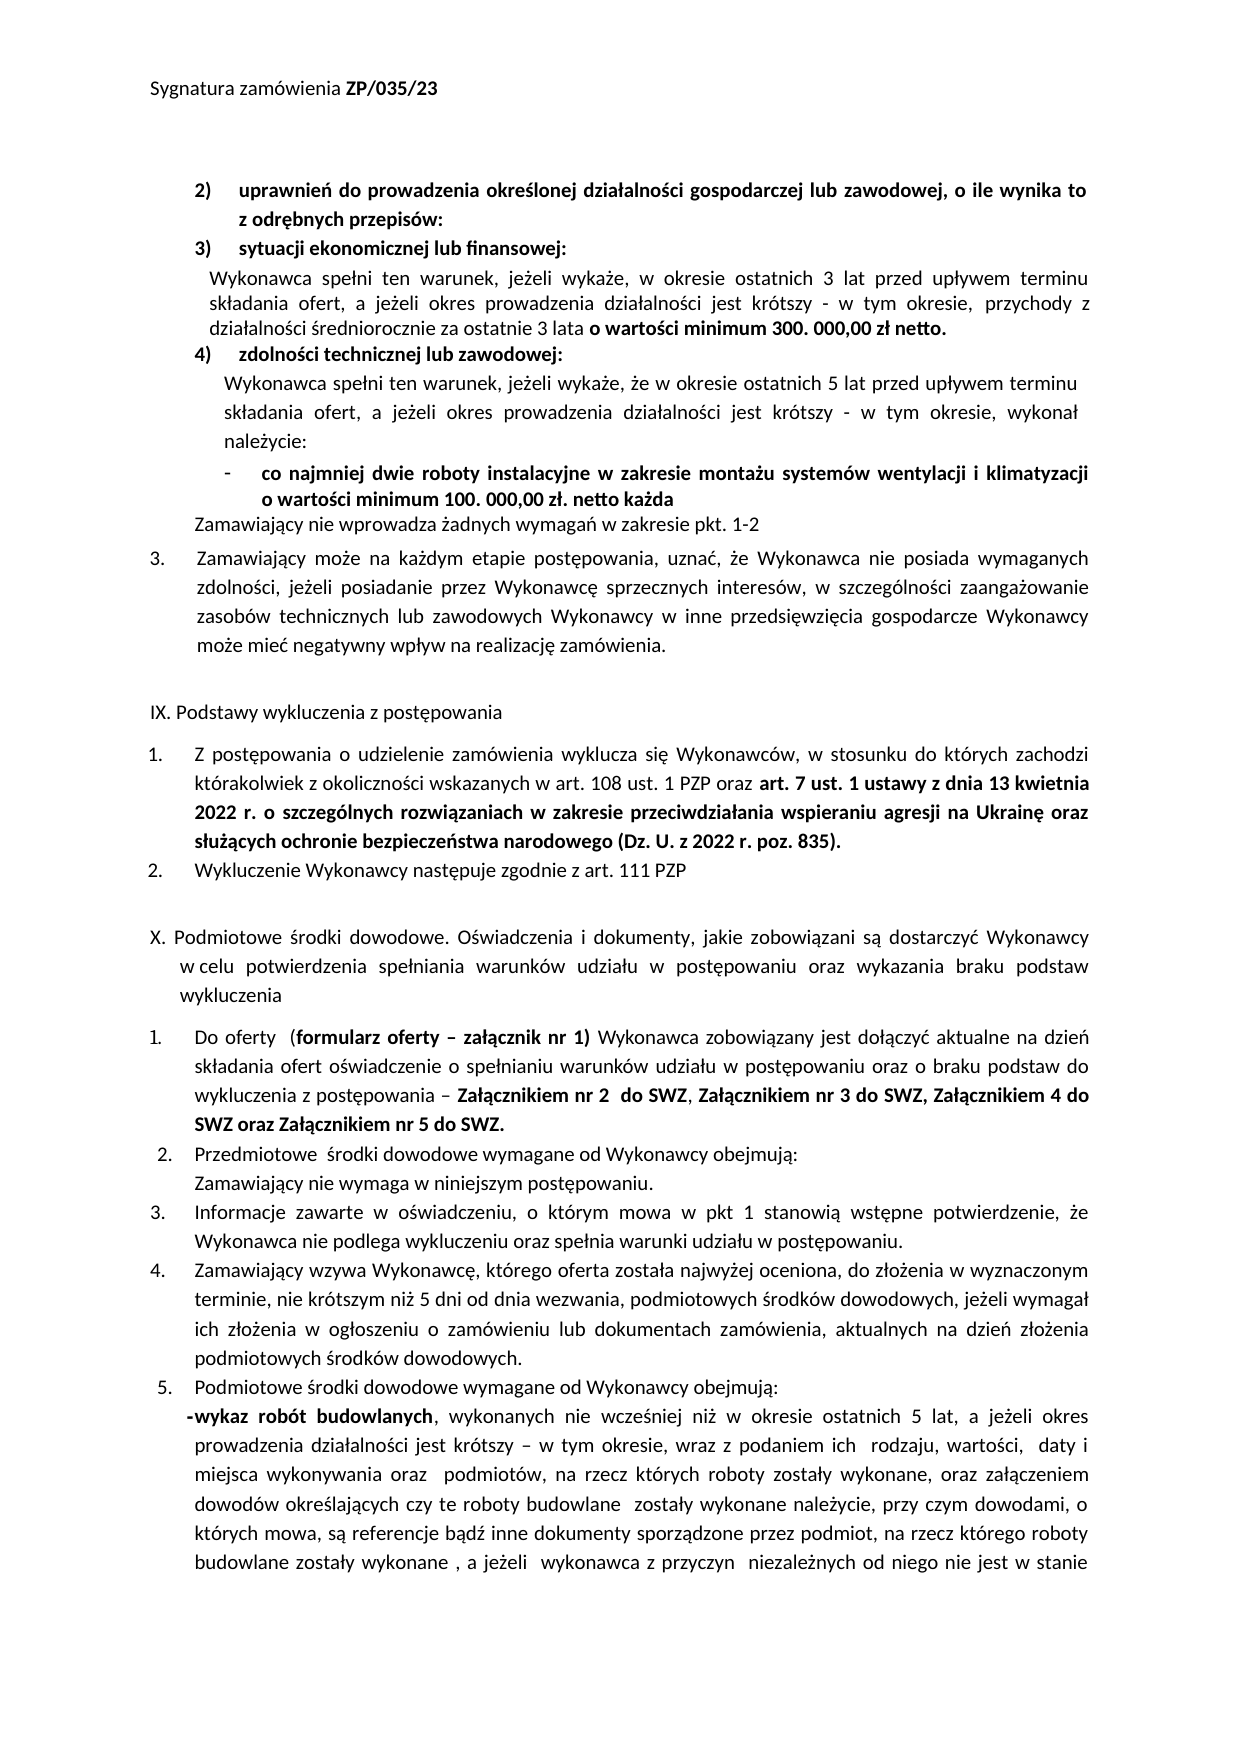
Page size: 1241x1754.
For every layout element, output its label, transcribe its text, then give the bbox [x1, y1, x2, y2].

list Podmiotowe środki dowodowe wymagane od Wykonawcy obejmują: [157, 1374, 1090, 1399]
list sytuacji ekonomicznej lub finansowej: [194, 236, 1088, 261]
list co najmniej dwie roboty instalacyjne w zakresie montażu systemów wentylacji i klimatyzacji o wartości minimum 100. 000,00 zł. netto każda [224, 458, 1090, 511]
list Z postępowania o udzielenie zamówienia wyklucza się Wykonawców, w stosunku do których zachodzi którakolwiek z okoliczności wskazanych w art. 108 ust. 1 PZP oraz art. 7 ust. 1 ustawy z dnia 13 kwietnia 2022 r. o szczególnych rozwiązaniach w zakresie przeciwdziałania wspieraniu agresji na Ukrainę oraz służących ochronie bezpieczeństwa narodowego (Dz. U. z 2022 r. poz. 835). [147, 741, 1090, 854]
list uprawnień do prowadzenia określonej działalności gospodarczej lub zawodowej, o ile wynika to z odrębnych przepisów: [194, 177, 1088, 232]
list Informacje zawarte w oświadczeniu, o którym mowa w pkt 1 stanowią wstępne potwierdzenie, że Wykonawca nie podlega wykluczeniu oraz spełnia warunki udziału w postępowaniu. [150, 1199, 1090, 1254]
list Wykluczenie Wykonawcy następuje zgodnie z art. 111 PZP [147, 857, 1090, 883]
list Zamawiający wzywa Wykonawcę, którego oferta została najwyżej oceniona, do złożenia w wyznaczonym terminie, nie krótszym niż 5 dni od dnia wezwania, podmiotowych środków dowodowych, jeżeli wymagał ich złożenia w ogłoszeniu o zamówieniu lub dokumentach zamówienia, aktualnych na dzień złożenia podmiotowych środków dowodowych. [150, 1257, 1090, 1370]
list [186, 1403, 1090, 1574]
subtitle Zamawiający nie wprowadza żadnych wymagań w zakresie pkt. 1-2 [165, 511, 1090, 537]
text Zamawiający nie wymaga w niniejszym postępowaniu. [194, 1170, 1090, 1195]
list Przedmiotowe środki dowodowe wymagane od Wykonawcy obejmują: [157, 1141, 1090, 1166]
subtitle IX. Podstawy wykluczenia z postępowania [150, 699, 1090, 724]
list Zamawiający może na każdym etapie postępowania, uznać, że Wykonawca nie posiada wymaganych zdolności, jeżeli posiadanie przez Wykonawcę sprzecznych interesów, w szczególności zaangażowanie zasobów technicznych lub zawodowych Wykonawcy w inne przedsięwzięcia gospodarcze Wykonawcy może mieć negatywny wpływ na realizację zamówienia. [149, 545, 1090, 658]
text Wykonawca spełni ten warunek, jeżeli wykaże, że w okresie ostatnich 5 lat przed upływem terminu składania ofert, a jeżeli okres prowadzenia działalności jest krótszy - w tym okresie, wykonał należycie: [224, 370, 1079, 454]
list zdolności technicznej lub zawodowej: [194, 341, 1088, 366]
text Wykonawca spełni ten warunek, jeżeli wykaże, w okresie ostatnich 3 lat przed upływem terminu składania ofert, a jeżeli okres prowadzenia działalności jest krótszy - w tym okresie, przychody z działalności średniorocznie za ostatnie 3 lata o wartości minimum 300. 000,00 zł netto. [209, 265, 1090, 341]
list Do oferty (formularz oferty – załącznik nr 1) Wykonawca zobowiązany jest dołączyć aktualne na dzień składania ofert oświadczenie o spełnianiu warunków udziału w postępowaniu oraz o braku podstaw do wykluczenia z postępowania – Załącznikiem nr 2 do SWZ, Załącznikiem nr 3 do SWZ, Załącznikiem 4 do SWZ oraz Załącznikiem nr 5 do SWZ. [150, 1024, 1090, 1137]
subtitle X. Podmiotowe środki dowodowe. Oświadczenia i dokumenty, jakie zobowiązani są dostarczyć Wykonawcy w celu potwierdzenia spełniania warunków udziału w postępowaniu oraz wykazania braku podstaw wykluczenia [150, 924, 1090, 1008]
